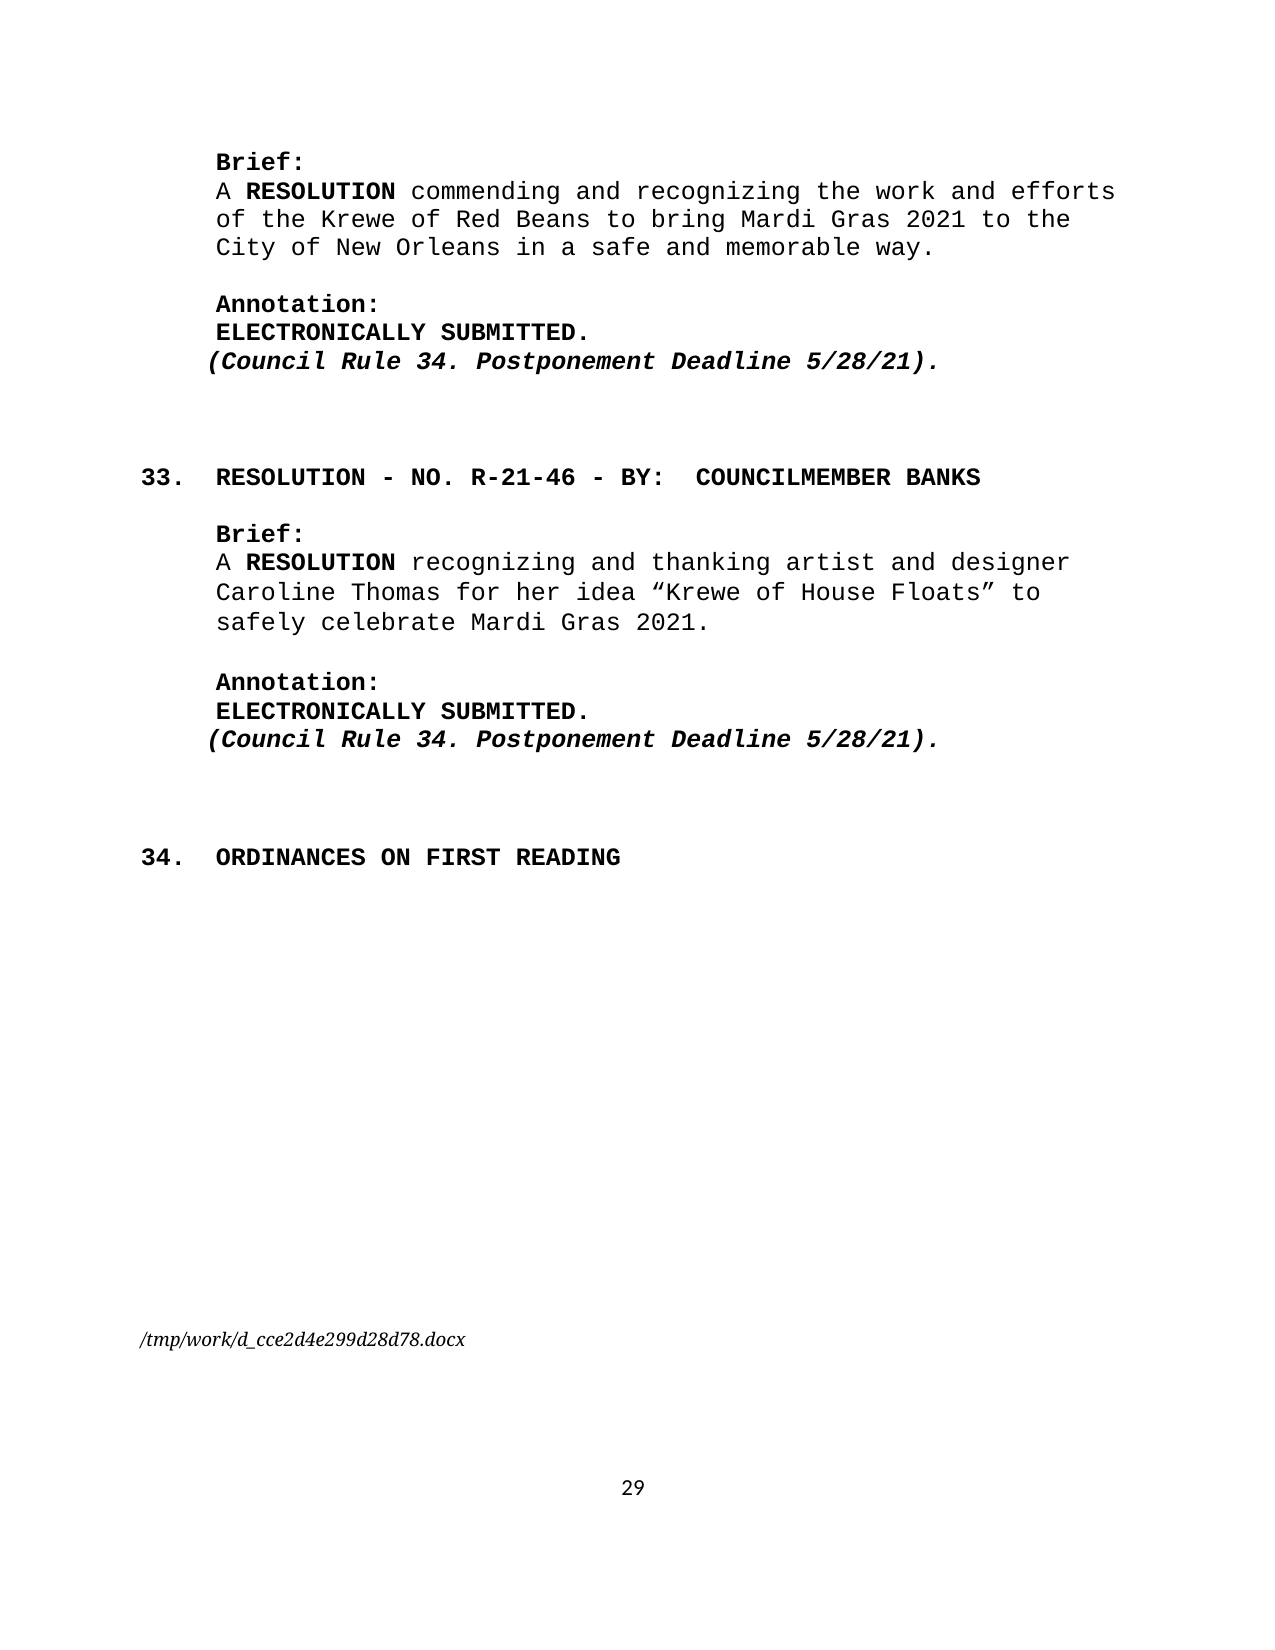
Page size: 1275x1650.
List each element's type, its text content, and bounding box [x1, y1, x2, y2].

text ELECTRONICALLY SUBMITTED. [216, 320, 1125, 348]
list A RESOLUTION commending and recognizing the work and efforts of the Krewe of Red Beans to bring Mardi Gras 2021 to the City of New Orleans in a safe and memorable way. [216, 178, 1125, 263]
text (Council Rule 34. Postponement Deadline 5/28/21). [141, 348, 1125, 377]
list RESOLUTION - NO. R-21-46 - BY: COUNCILMEMBER BANKS [141, 465, 1125, 493]
text (Council Rule 34. Postponement Deadline 5/28/21). [141, 727, 1125, 755]
text Annotation: [216, 292, 1125, 320]
list ORDINANCES ON FIRST READING [141, 845, 1125, 873]
text g:\docs\cecil\council\agenda\2021\01-28-2021 agenda.docx [141, 1327, 1125, 1352]
list Brief: [216, 150, 1125, 178]
list Brief: [216, 522, 1125, 550]
text Annotation: [216, 670, 1125, 698]
text A RESOLUTION recognizing and thanking artist and designer Caroline Thomas for her idea “Krewe of House Floats” to safely celebrate Mardi Gras 2021. [216, 550, 1125, 638]
text ELECTRONICALLY SUBMITTED. [216, 698, 1125, 727]
